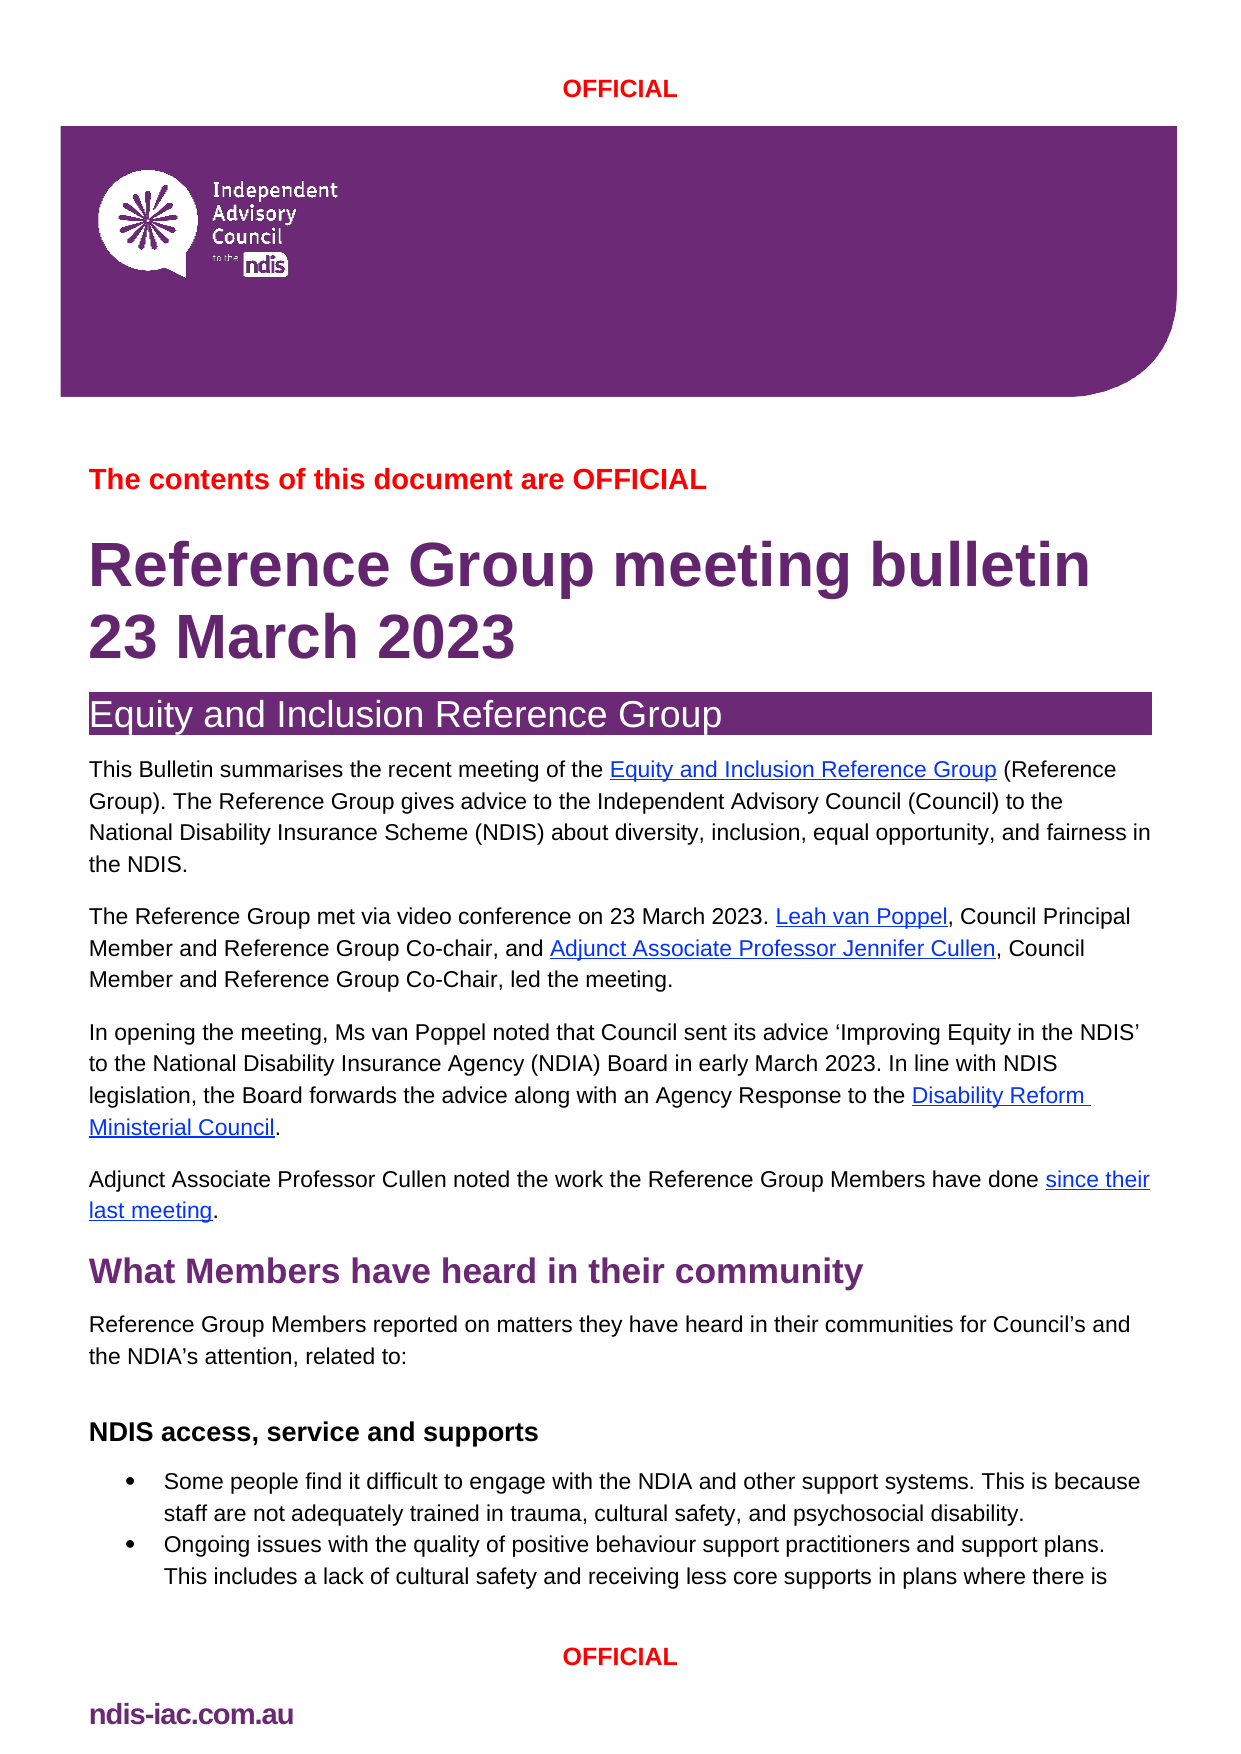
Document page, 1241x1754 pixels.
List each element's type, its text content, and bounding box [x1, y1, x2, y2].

text Reference Group Members reported on matters they have heard in their communities for Council’s and the NDIA’s attention, related to: [89, 1311, 1152, 1369]
text In opening the meeting, Ms van Poppel noted that Council sent its advice ‘Improving Equity in the NDIS’ to the National Disability Insurance Agency (NDIA) Board in early March 2023. In line with NDIS legislation, the Board forwards the advice along with an Agency Response to the Disability Reform Ministerial Council. [89, 1019, 1152, 1140]
text Adjunct Associate Professor Cullen noted the work the Reference Group Members have done since their last meeting. [89, 1166, 1152, 1224]
list Some people find it difficult to engage with the NDIA and other support systems. This is because staff are not adequately trained in trauma, cultural safety, and psychosocial disability. [126, 1468, 1152, 1526]
text The contents of this document are OFFICIAL [89, 462, 1152, 496]
subtitle Reference Group meeting bulletin 23 March 2023 [89, 528, 1152, 671]
subtitle What Members have heard in their community [89, 1250, 1152, 1291]
text Equity and Inclusion Reference Group [89, 692, 1152, 735]
subtitle NDIS access, service and supports [89, 1416, 1152, 1447]
text This Bulletin summarises the recent meeting of the Equity and Inclusion Reference Group (Reference Group). The Reference Group gives advice to the Independent Advisory Council (Council) to the National Disability Insurance Scheme (NDIS) about diversity, inclusion, equal opportunity, and fairness in the NDIS. [89, 756, 1152, 877]
text The Reference Group met via video conference on 23 March 2023. Leah van Poppel, Council Principal Member and Reference Group Co-chair, and Adjunct Associate Professor Jennifer Cullen, Council Member and Reference Group Co-Chair, led the meeting. [89, 903, 1152, 993]
picture [60, 126, 1177, 397]
